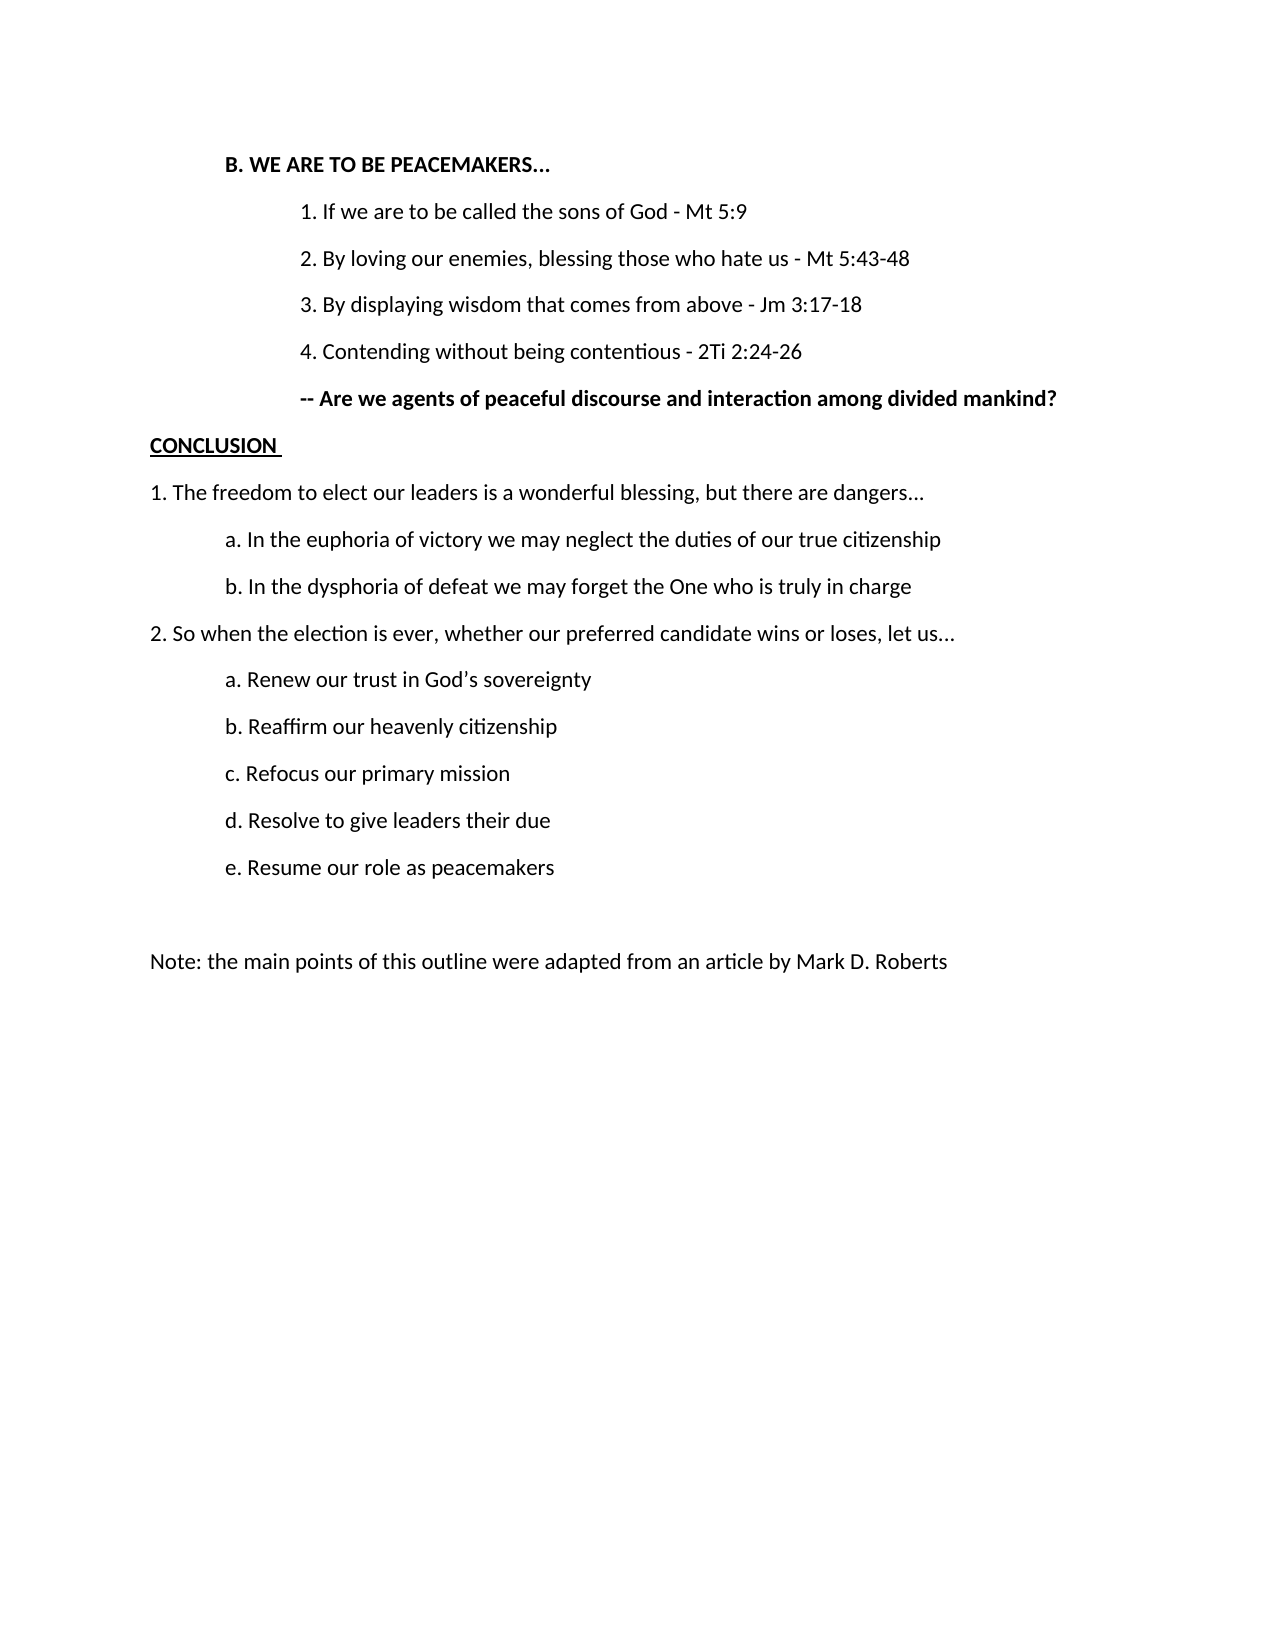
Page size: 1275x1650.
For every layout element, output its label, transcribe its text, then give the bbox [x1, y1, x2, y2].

text B. WE ARE TO BE PEACEMAKERS... [150, 150, 1125, 178]
text b. In the dysphoria of defeat we may forget the One who is truly in charge [150, 572, 1125, 600]
text CONCLUSION [150, 431, 1125, 459]
text 1. If we are to be called the sons of God - Mt 5:9 [225, 197, 1125, 225]
text c. Refocus our primary mission [150, 759, 1125, 787]
text Note: the main points of this outline were adapted from an article by Mark D. Roberts [150, 947, 1125, 975]
text a. In the euphoria of victory we may neglect the duties of our true citizenship [150, 525, 1125, 553]
text 4. Contending without being contentious - 2Ti 2:24-26 [225, 337, 1125, 366]
text d. Resolve to give leaders their due [150, 806, 1125, 834]
text 3. By displaying wisdom that comes from above - Jm 3:17-18 [225, 291, 1125, 319]
text e. Resume our role as peacemakers [150, 853, 1125, 881]
text a. Renew our trust in God’s sovereignty [150, 666, 1125, 694]
text 2. So when the election is ever, whether our preferred candidate wins or loses, let us... [150, 619, 1125, 647]
text b. Reaffirm our heavenly citizenship [150, 712, 1125, 741]
text -- Are we agents of peaceful discourse and interaction among divided mankind? [225, 384, 1125, 412]
text 2. By loving our enemies, blessing those who hate us - Mt 5:43-48 [225, 244, 1125, 272]
text 1. The freedom to elect our leaders is a wonderful blessing, but there are dangers... [150, 478, 1125, 506]
